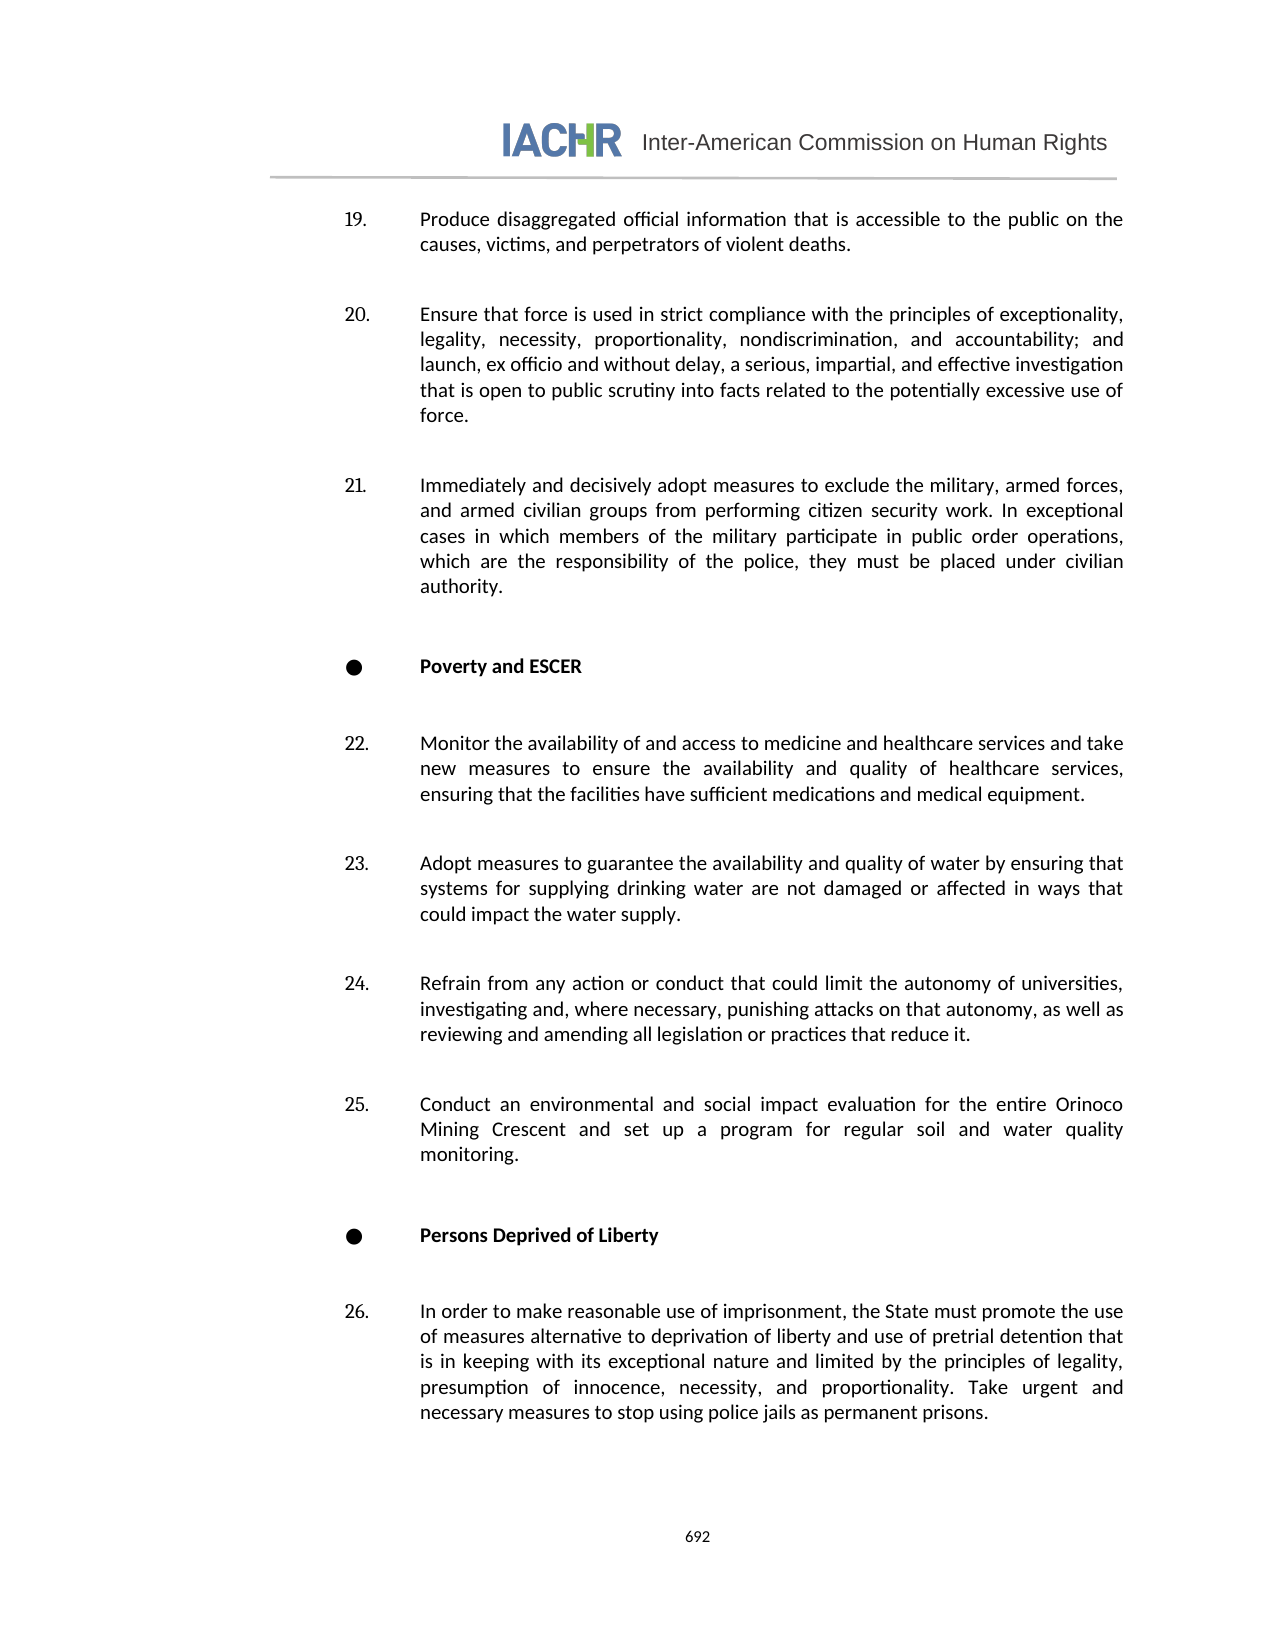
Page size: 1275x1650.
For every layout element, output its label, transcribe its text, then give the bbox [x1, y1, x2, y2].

list Produce disaggregated official information that is accessible to the public on the causes, victims, and perpetrators of violent deaths. [345, 206, 1125, 257]
list Monitor the availability of and access to medicine and healthcare services and take new measures to ensure the availability and quality of healthcare services, ensuring that the facilities have sufficient medications and medical equipment. [345, 730, 1125, 806]
list Adopt measures to guarantee the availability and quality of water by ensuring that systems for supplying drinking water are not damaged or affected in ways that could impact the water supply. [345, 850, 1125, 926]
list Immediately and decisively adopt measures to exclude the military, armed forces, and armed civilian groups from performing citizen security work. In exceptional cases in which members of the military participate in public order operations, which are the responsibility of the police, they must be placed under civilian authority. [345, 472, 1125, 599]
list Conduct an environmental and social impact evaluation for the entire Orinoco Mining Crescent and set up a program for regular soil and water quality monitoring. [345, 1091, 1125, 1167]
picture [493, 113, 627, 168]
list Ensure that force is used in strict compliance with the principles of exceptionality, legality, necessity, proportionality, nondiscrimination, and accountability; and launch, ex officio and without delay, a serious, impartial, and effective investigation that is open to public scrutiny into facts related to the potentially excessive use of force. [345, 301, 1125, 428]
list Poverty and ESCER [270, 643, 1125, 686]
list Refrain from any action or conduct that could limit the autonomy of universities, investigating and, where necessary, punishing attacks on that autonomy, as well as reviewing and amending all legislation or practices that reduce it. [345, 971, 1125, 1047]
list Persons Deprived of Liberty [270, 1211, 1125, 1254]
list In order to make reasonable use of imprisonment, the State must promote the use of measures alternative to deprivation of liberty and use of pretrial detention that is in keeping with its exceptional nature and limited by the principles of legality, presumption of innocence, necessity, and proportionality. Take urgent and necessary measures to stop using police jails as permanent prisons. [345, 1298, 1125, 1425]
